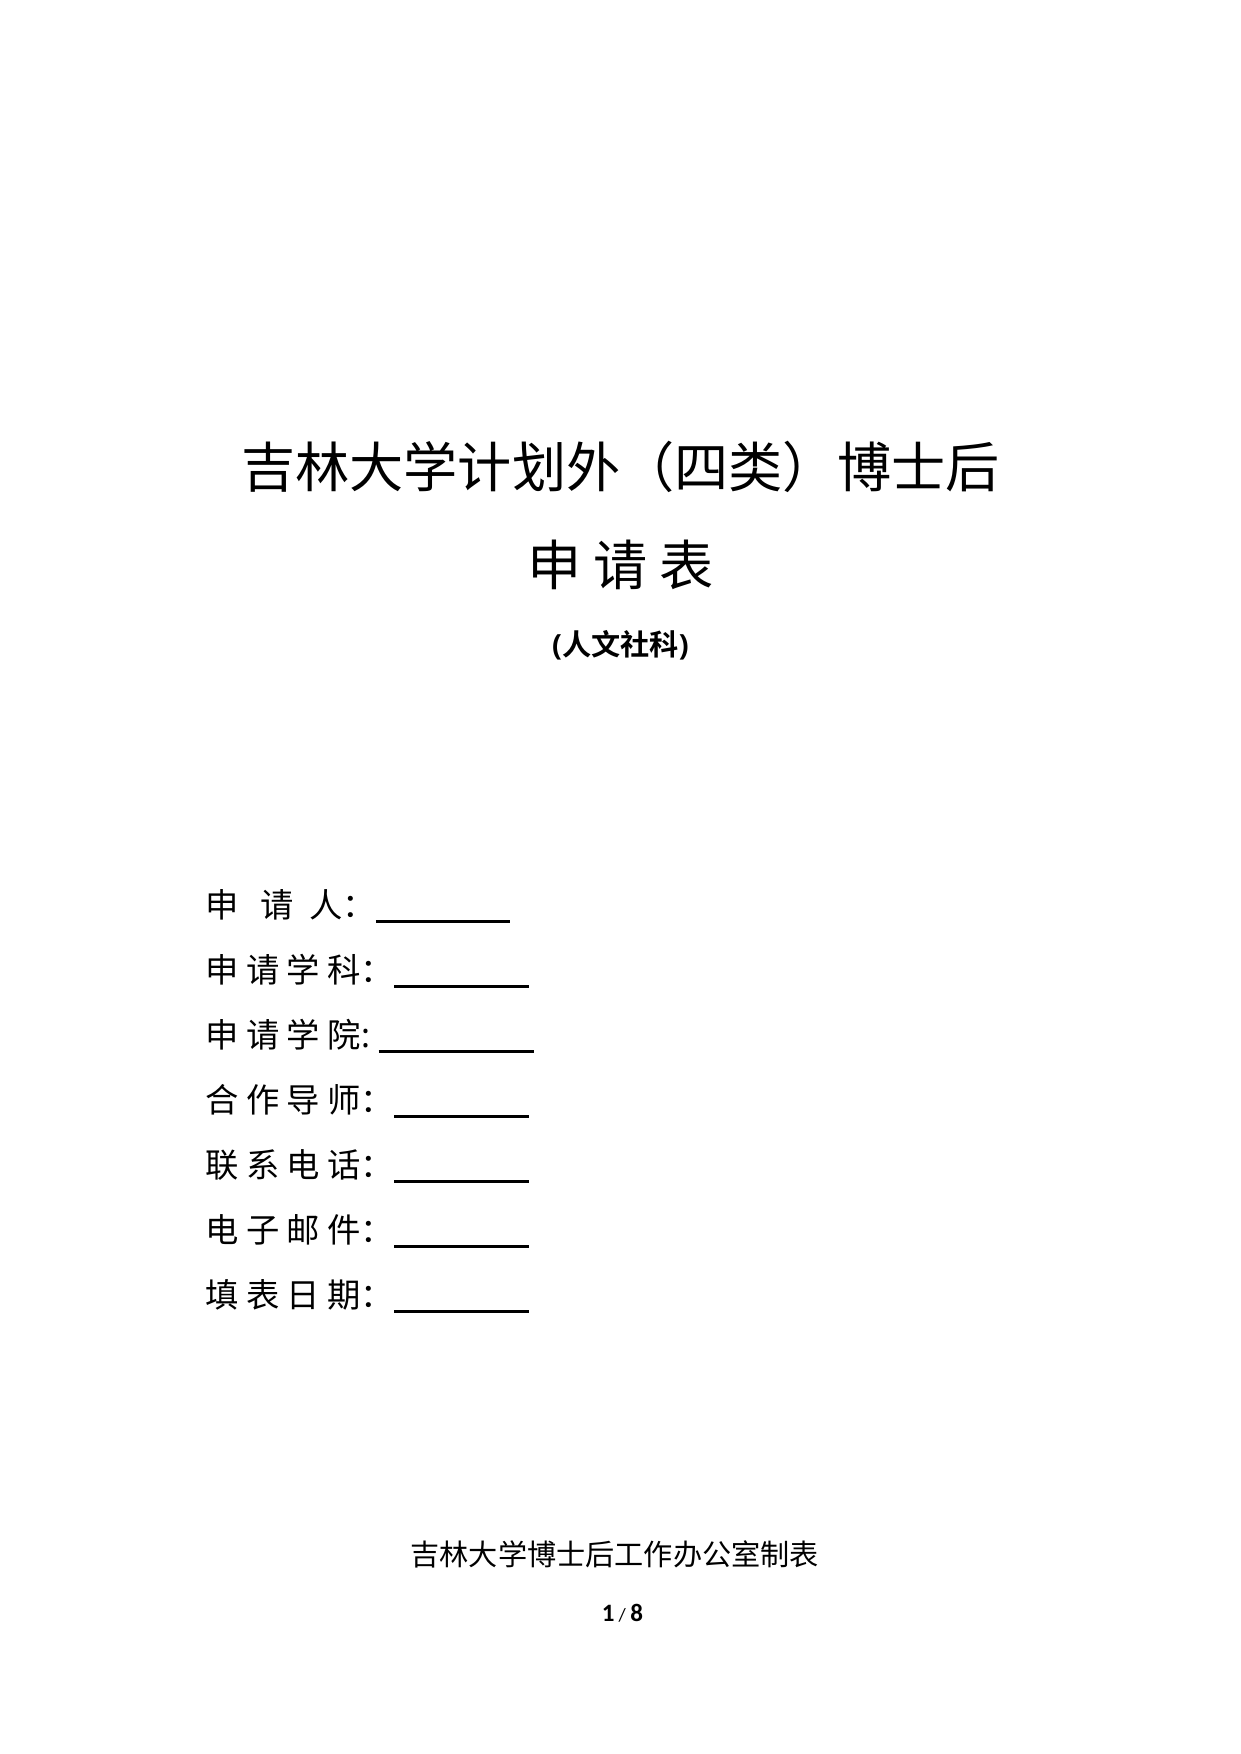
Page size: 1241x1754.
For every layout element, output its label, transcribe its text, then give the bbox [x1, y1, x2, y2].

text 申 请 学 院: [75, 1001, 1163, 1066]
text 申 请 表 [75, 513, 1165, 611]
text 填 表 日 期： [75, 1261, 1163, 1326]
text 吉林大学计划外（四类）博士后 [75, 416, 1165, 513]
text 电 子 邮 件： [75, 1196, 1163, 1261]
text (人文社科) [75, 611, 1165, 676]
text 吉林大学博士后工作办公室制表 [75, 1521, 1165, 1586]
text 联 系 电 话： [75, 1131, 1163, 1196]
text 申 请 学 科： [75, 936, 1163, 1001]
text 合 作 导 师： [75, 1066, 1163, 1131]
text 申 请 人： [75, 871, 1163, 936]
